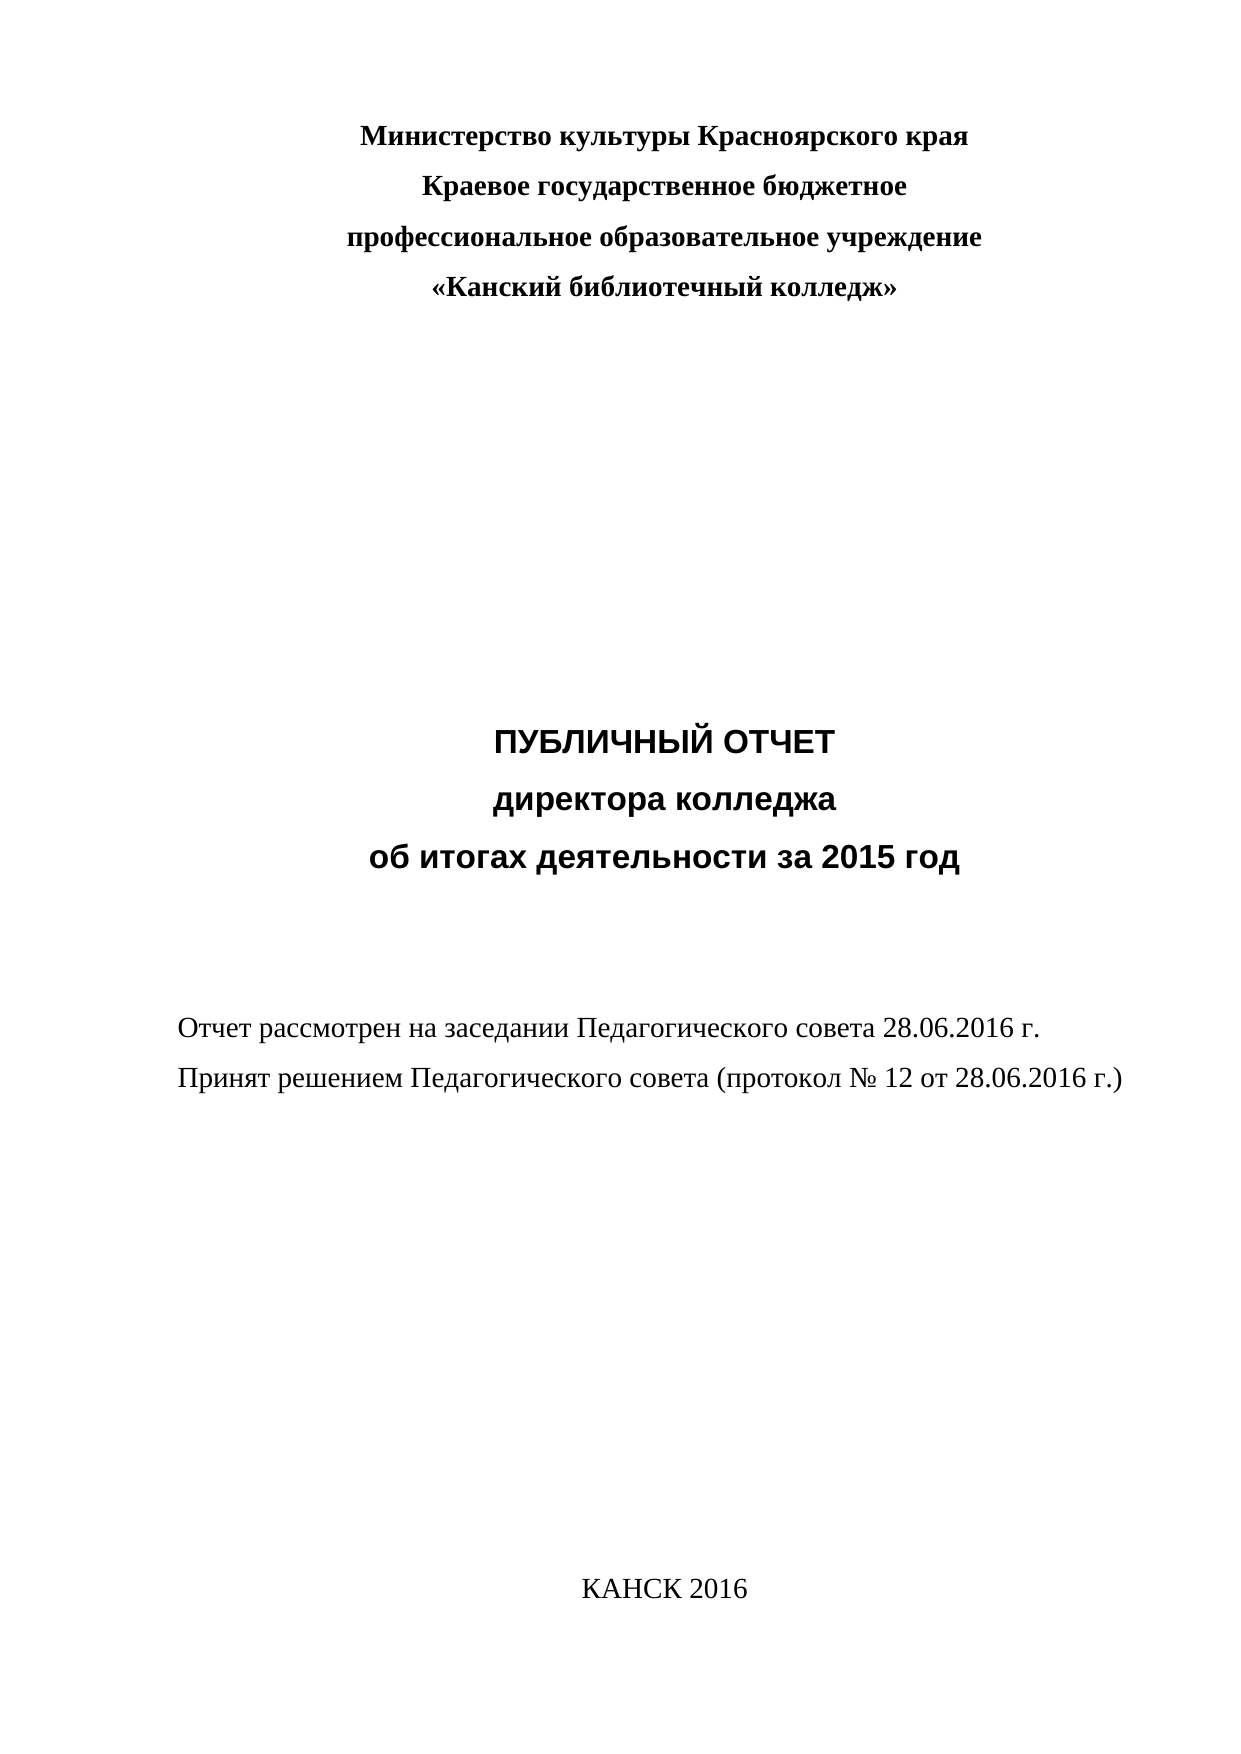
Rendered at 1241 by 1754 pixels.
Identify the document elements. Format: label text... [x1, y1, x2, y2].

text «Канский библиотечный колледж» [177, 269, 1152, 303]
text Министерство культуры Красноярского края [177, 118, 1152, 152]
text директора колледжа [177, 779, 1152, 818]
text об итогах деятельности за 2015 год [177, 837, 1152, 876]
text Принят решением Педагогического совета (протокол № 12 от 28.06.2016 г.) [177, 1060, 1152, 1094]
text КАНСК 2016 [177, 1571, 1152, 1605]
text Отчет рассмотрен на заседании Педагогического совета 28.06.2016 г. [177, 1010, 1152, 1043]
text профессиональное образовательное учреждение [177, 219, 1152, 252]
text ПУБЛИЧНЫЙ ОТЧЕТ [177, 722, 1152, 760]
text Краевое государственное бюджетное [177, 168, 1152, 202]
